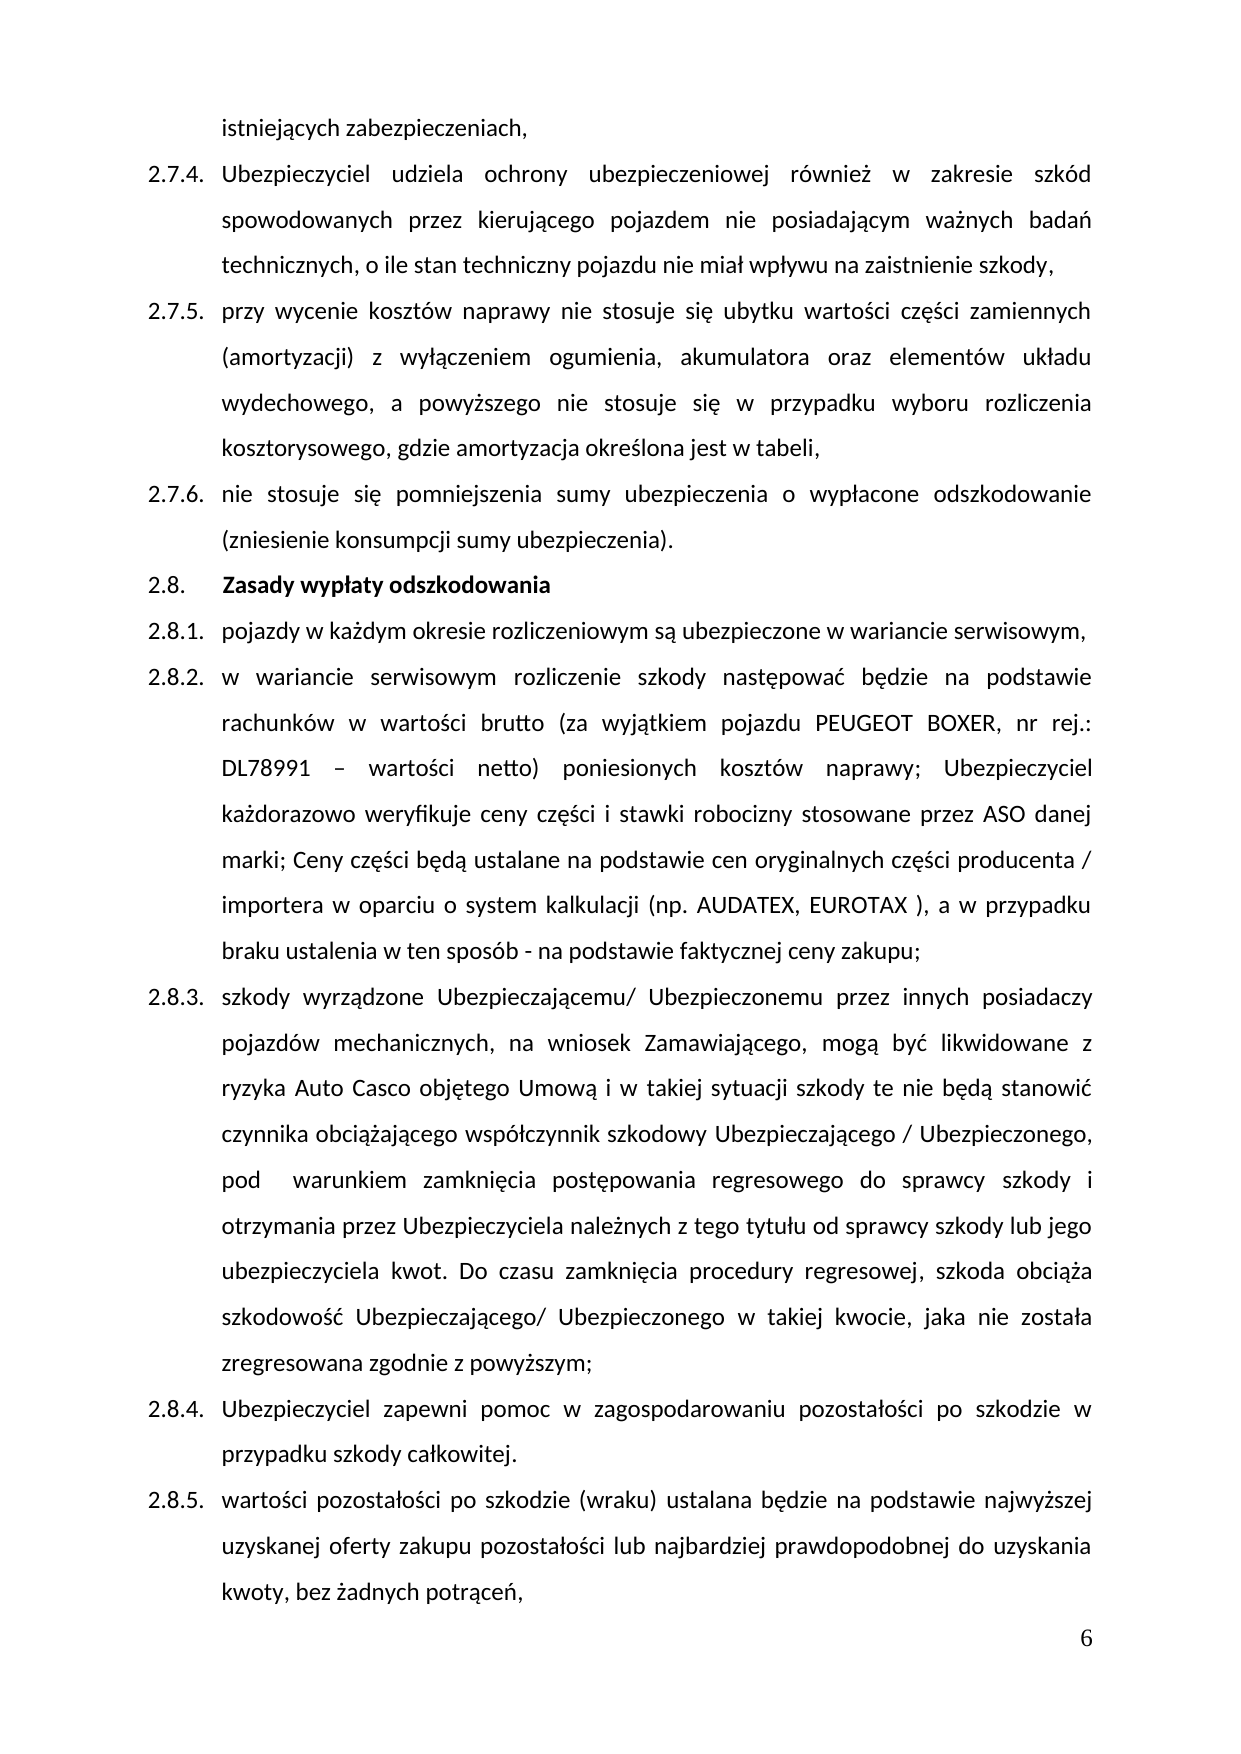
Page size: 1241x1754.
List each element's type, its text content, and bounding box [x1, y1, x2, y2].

list nie stosuje się pomniejszenia sumy ubezpieczenia o wypłacone odszkodowanie (zniesienie konsumpcji sumy ubezpieczenia). [148, 478, 1093, 554]
list przy wycenie kosztów naprawy nie stosuje się ubytku wartości części zamiennych (amortyzacji) z wyłączeniem ogumienia, akumulatora oraz elementów układu wydechowego, a powyższego nie stosuje się w przypadku wyboru rozliczenia kosztorysowego, gdzie amortyzacja określona jest w tabeli, [148, 295, 1093, 463]
list Zasady wypłaty odszkodowania [148, 569, 1093, 600]
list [148, 112, 1093, 143]
list w wariancie serwisowym rozliczenie szkody następować będzie na podstawie rachunków w wartości brutto (za wyjątkiem pojazdu PEUGEOT BOXER, nr rej.: DL78991 – wartości netto) poniesionych kosztów naprawy; Ubezpieczyciel każdorazowo weryfikuje ceny części i stawki robocizny stosowane przez ASO danej marki; Ceny części będą ustalane na podstawie cen oryginalnych części producenta / importera w oparciu o system kalkulacji (np. AUDATEX, EUROTAX ), a w przypadku braku ustalenia w ten sposób - na podstawie faktycznej ceny zakupu; [148, 661, 1093, 966]
list szkody wyrządzone Ubezpieczającemu/ Ubezpieczonemu przez innych posiadaczy pojazdów mechanicznych, na wniosek Zamawiającego, mogą być likwidowane z ryzyka Auto Casco objętego Umową i w takiej sytuacji szkody te nie będą stanowić czynnika obciążającego współczynnik szkodowy Ubezpieczającego / Ubezpieczonego, pod warunkiem zamknięcia postępowania regresowego do sprawcy szkody i otrzymania przez Ubezpieczyciela należnych z tego tytułu od sprawcy szkody lub jego ubezpieczyciela kwot. Do czasu zamknięcia procedury regresowej, szkoda obciąża szkodowość Ubezpieczającego/ Ubezpieczonego w takiej kwocie, jaka nie została zregresowana zgodnie z powyższym; [148, 981, 1093, 1377]
list Ubezpieczyciel udziela ochrony ubezpieczeniowej również w zakresie szkód spowodowanych przez kierującego pojazdem nie posiadającym ważnych badań technicznych, o ile stan techniczny pojazdu nie miał wpływu na zaistnienie szkody, [148, 158, 1093, 280]
list Ubezpieczyciel zapewni pomoc w zagospodarowaniu pozostałości po szkodzie w przypadku szkody całkowitej. [148, 1393, 1093, 1469]
list pojazdy w każdym okresie rozliczeniowym są ubezpieczone w wariancie serwisowym, [148, 615, 1093, 646]
list wartości pozostałości po szkodzie (wraku) ustalana będzie na podstawie najwyższej uzyskanej oferty zakupu pozostałości lub najbardziej prawdopodobnej do uzyskania kwoty, bez żadnych potrąceń, [148, 1484, 1093, 1606]
